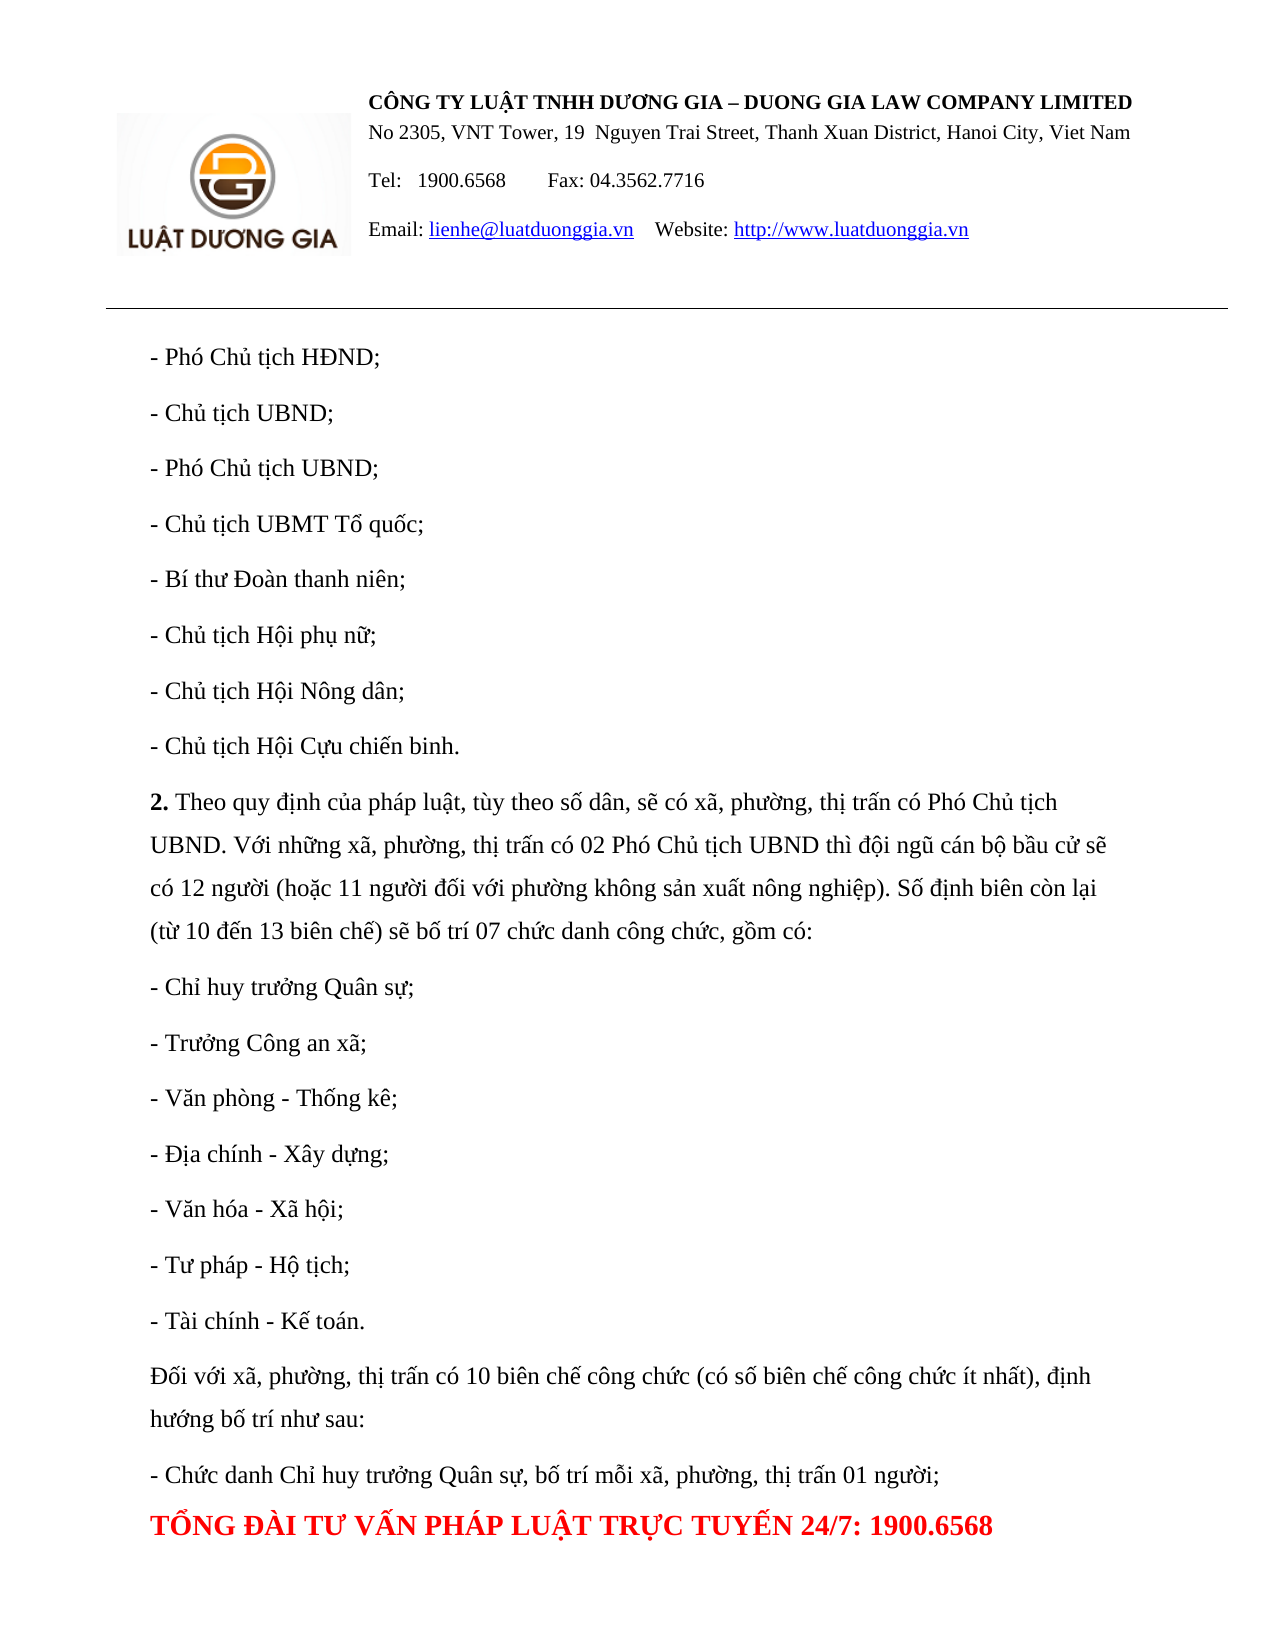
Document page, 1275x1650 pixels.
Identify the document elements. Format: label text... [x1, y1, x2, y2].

text - Văn phòng - Thống kê; [150, 1083, 1125, 1112]
text - Chủ tịch Hội phụ nữ; [150, 620, 1125, 649]
text - Phó Chủ tịch UBND; [150, 453, 1125, 482]
picture [116, 113, 352, 256]
text - Chủ tịch UBMT Tổ quốc; [150, 509, 1125, 538]
text - Tài chính - Kế toán. [150, 1306, 1125, 1334]
text - Chỉ huy trưởng Quân sự; [150, 972, 1125, 1001]
text 2. Theo quy định của pháp luật, tùy theo số dân, sẽ có xã, phường, thị trấn có Phó Chủ tịch UBND. Với những xã, phường, thị trấn có 02 Phó Chủ tịch UBND thì đội ngũ cán bộ bầu cử sẽ có 12 người (hoặc 11 người đối với phường không sản xuất nông nghiệp). Số định biên còn lại (từ 10 đến 13 biên chế) sẽ bố trí 07 chức danh công chức, gồm có: [150, 787, 1125, 945]
text - Chức danh Chỉ huy trưởng Quân sự, bố trí mỗi xã, phường, thị trấn 01 người; [150, 1460, 1125, 1489]
text - Văn hóa - Xã hội; [150, 1194, 1125, 1223]
text - Tư pháp - Hộ tịch; [150, 1250, 1125, 1279]
text - Chủ tịch UBND; [150, 398, 1125, 426]
text - Phó Chủ tịch HĐND; [150, 342, 1125, 371]
text Đối với xã, phường, thị trấn có 10 biên chế công chức (có số biên chế công chức ít nhất), định hướng bố trí như sau: [150, 1361, 1125, 1433]
text - Trưởng Công an xã; [150, 1028, 1125, 1056]
text - Chủ tịch Hội Nông dân; [150, 676, 1125, 704]
text - Chủ tịch Hội Cựu chiến binh. [150, 731, 1125, 760]
text - Bí thư Đoàn thanh niên; [150, 564, 1125, 593]
text - Địa chính - Xây dựng; [150, 1139, 1125, 1168]
